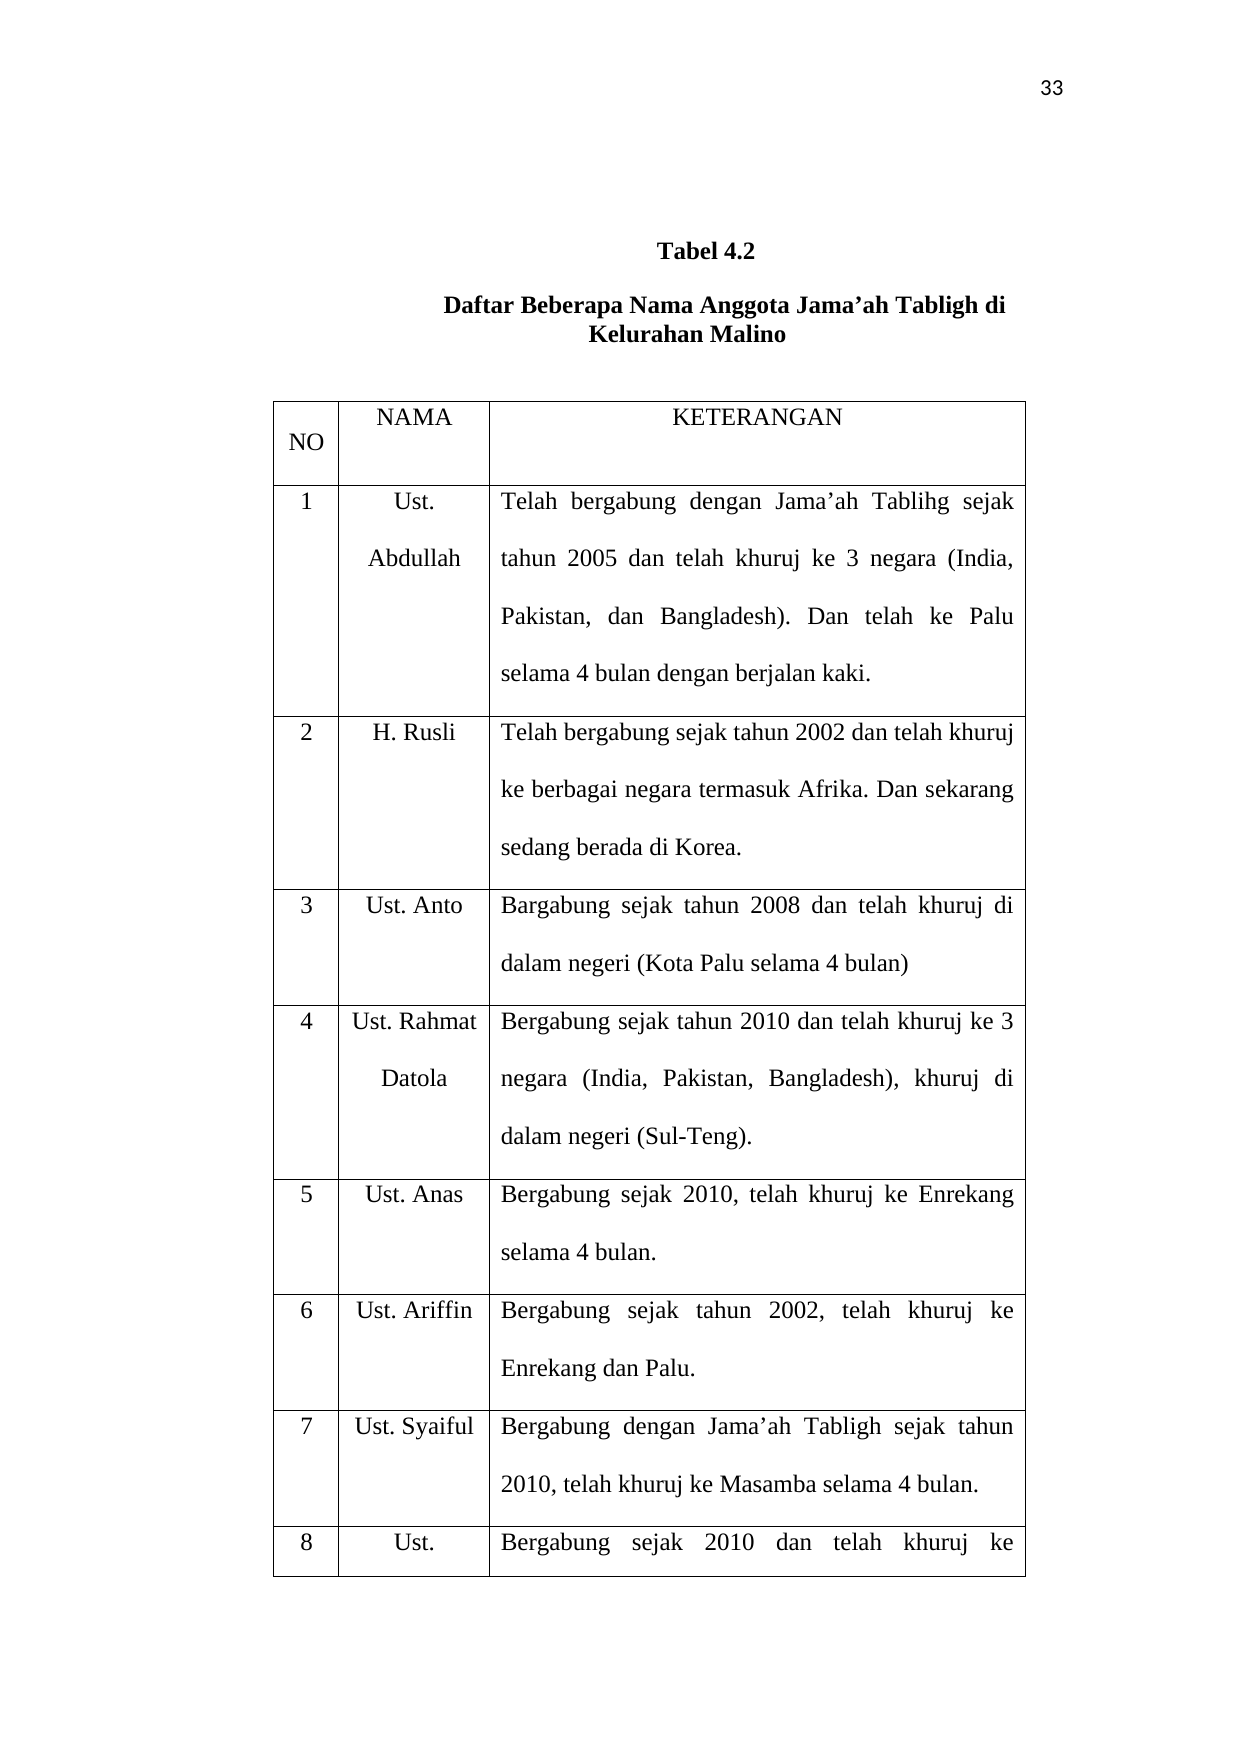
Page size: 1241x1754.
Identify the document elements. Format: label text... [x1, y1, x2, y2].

table_cell 5 [274, 1180, 338, 1294]
table_header NAMA [339, 402, 489, 485]
table_cell Bargabung sejak tahun 2008 dan telah khuruj di dalam negeri (Kota Palu selama 4 bulan) [490, 890, 1025, 1005]
table_cell 4 [274, 1006, 338, 1178]
table_cell Bergabung dengan Jama’ah Tabligh sejak tahun 2010, telah khuruj ke Masamba selama 4 bulan. [490, 1411, 1025, 1526]
table_cell Ust. Syaiful [339, 1411, 489, 1526]
table_cell Bergabung sejak 2010, telah khuruj ke Enrekang selama 4 bulan. [490, 1180, 1025, 1294]
table_cell 7 [274, 1411, 338, 1526]
table_cell 3 [274, 890, 338, 1005]
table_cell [490, 1527, 1025, 1576]
table_cell Telah bergabung sejak tahun 2002 dan telah khuruj ke berbagai negara termasuk Afrika. Dan sekarang sedang berada di Korea. [490, 717, 1025, 889]
table_cell 8 [274, 1527, 338, 1576]
table_header KETERANGAN [490, 402, 1025, 485]
table_cell Telah bergabung dengan Jama’ah Tablihg sejak tahun 2005 dan telah khuruj ke 3 negara (India, Pakistan, dan Bangladesh). Dan telah ke Palu selama 4 bulan dengan berjalan kaki. [490, 486, 1025, 716]
table_cell Ust. Anto [339, 890, 489, 1005]
table_cell 2 [274, 717, 338, 889]
table_cell Ust. Abdullah [339, 486, 489, 716]
table_cell Ust. Anas [339, 1180, 489, 1294]
table_cell Ust. Ariffin [339, 1295, 489, 1410]
table_cell H. Rusli [339, 717, 489, 889]
table_cell Bergabung sejak tahun 2010 dan telah khuruj ke 3 negara (India, Pakistan, Bangladesh), khuruj di dalam negeri (Sul-Teng). [490, 1006, 1025, 1178]
table_cell Ust. Rahmat Datola [339, 1006, 489, 1178]
table_cell Bergabung sejak tahun 2002, telah khuruj ke Enrekang dan Palu. [490, 1295, 1025, 1410]
table_cell Ust. Hamzah [339, 1527, 489, 1576]
table_cell 6 [274, 1295, 338, 1410]
text Daftar Beberapa Nama Anggota Jama’ah Tabligh di Kelurahan Malino [311, 290, 1063, 347]
table_header NO [274, 402, 338, 485]
table_cell 1 [274, 486, 338, 716]
text Tabel 4.2 [274, 236, 1063, 265]
